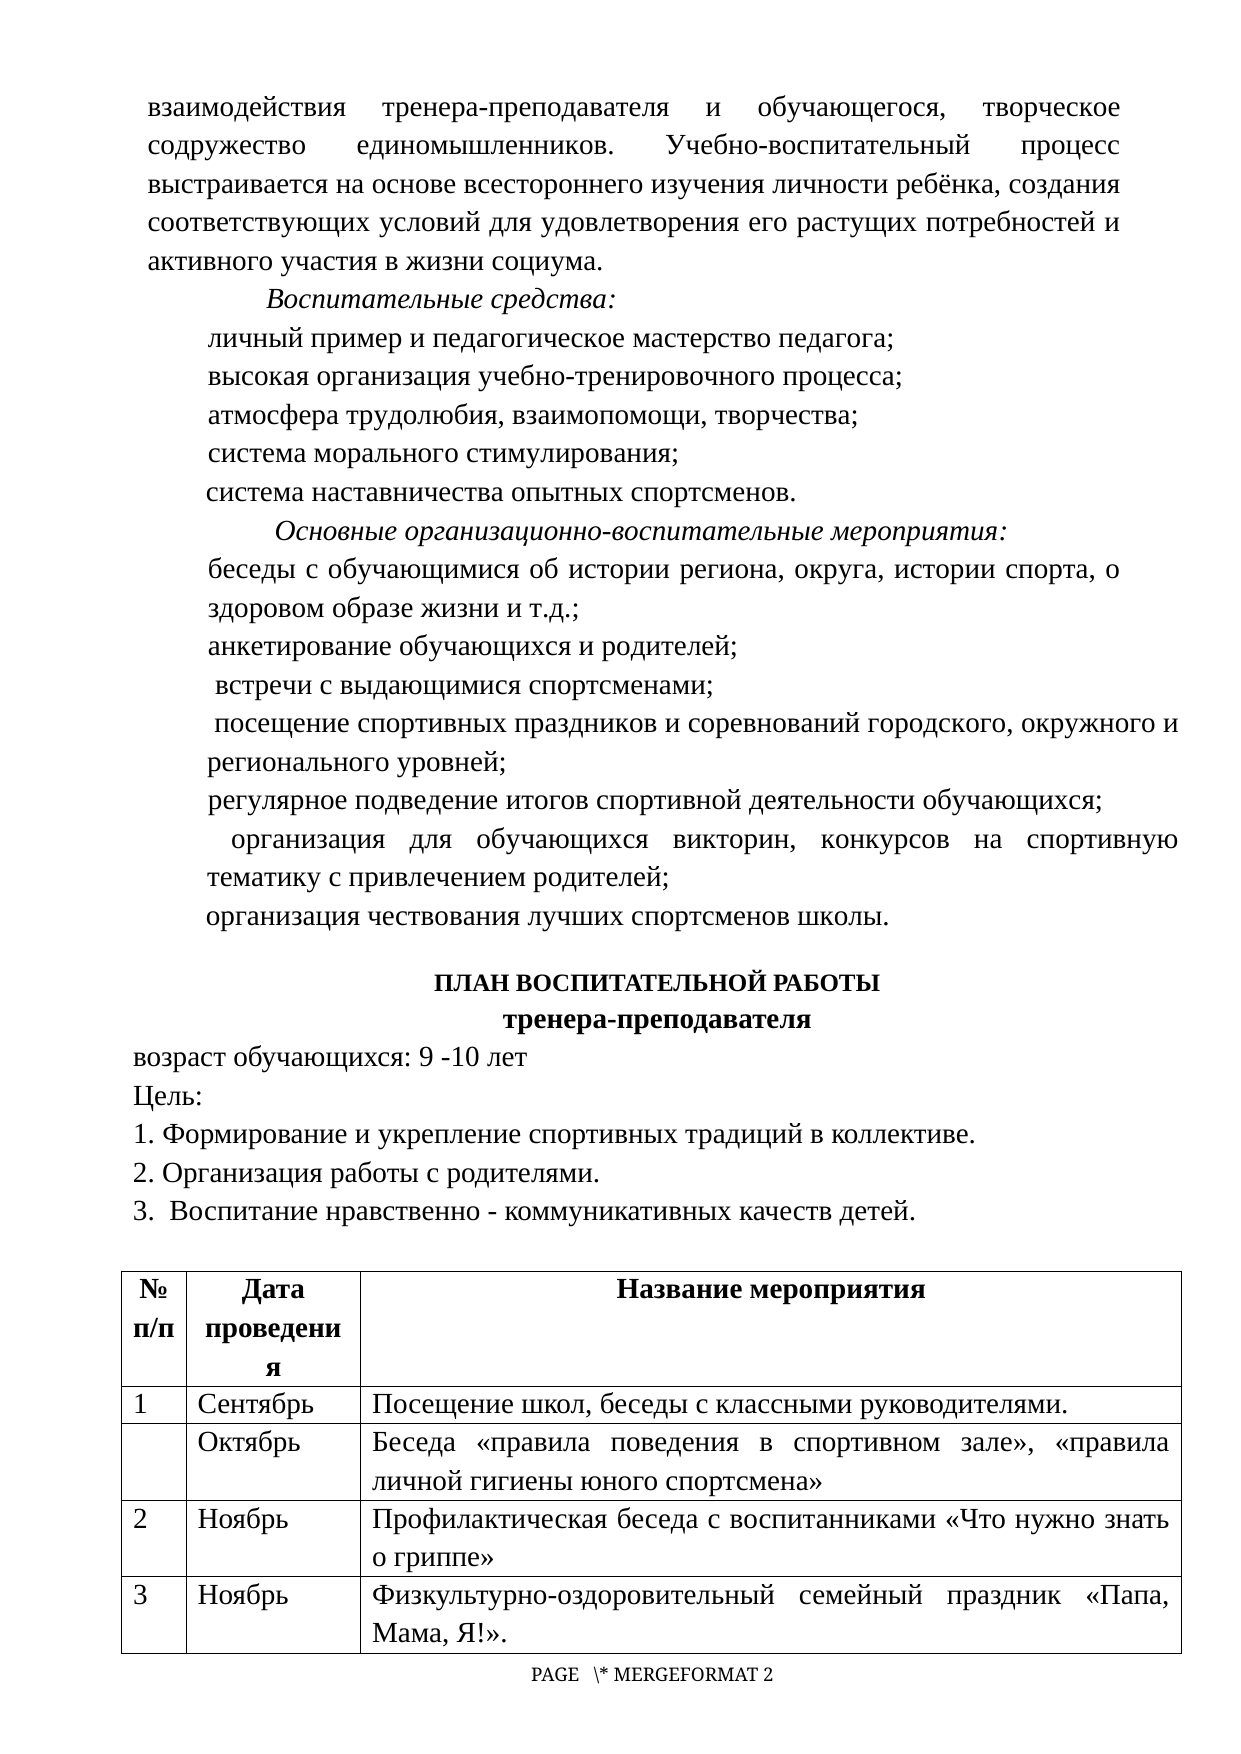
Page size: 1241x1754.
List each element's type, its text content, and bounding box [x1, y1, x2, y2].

text личный пример и педагогическое мастерство педагога; [208, 320, 1181, 353]
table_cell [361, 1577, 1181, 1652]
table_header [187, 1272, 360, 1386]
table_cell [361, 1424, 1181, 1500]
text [147, 89, 1121, 276]
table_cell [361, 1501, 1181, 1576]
text ПЛАН ВОСПИТАТЕЛЬНОЙ РАБОТЫ [133, 968, 1181, 997]
text организация чествования лучших спортсменов школы. [118, 898, 1181, 932]
text анкетирование обучающихся и родителей; [208, 628, 1181, 662]
text Воспитательные средства: [266, 281, 1181, 315]
text встречи с выдающимися спортсменами; [208, 667, 1181, 700]
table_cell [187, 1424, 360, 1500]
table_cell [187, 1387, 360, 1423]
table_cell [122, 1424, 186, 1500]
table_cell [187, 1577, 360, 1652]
text Цель: [133, 1078, 1181, 1111]
text система морального стимулирования; [208, 436, 1181, 469]
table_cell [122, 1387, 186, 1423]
text регулярное подведение итогов спортивной деятельности обучающихся; [178, 782, 1181, 816]
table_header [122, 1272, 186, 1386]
text 1. Формирование и укрепление спортивных традиций в коллективе. [133, 1116, 1181, 1150]
text возраст обучающихся: 9 -10 лет [133, 1039, 1181, 1073]
text атмосфера трудолюбия, взаимопомощи, творчества; [208, 397, 1181, 431]
text беседы с обучающимися об истории региона, округа, истории спорта, о здоровом образе жизни и т.д.; [208, 551, 1121, 623]
text высокая организация учебно-тренировочного процесса; [208, 358, 1181, 392]
text Основные организационно-воспитательные мероприятия: [274, 513, 1181, 546]
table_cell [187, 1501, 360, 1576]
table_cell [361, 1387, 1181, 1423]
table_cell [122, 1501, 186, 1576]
text организация для обучающихся викторин, конкурсов на спортивную тематику с привлечением родителей; [207, 821, 1179, 893]
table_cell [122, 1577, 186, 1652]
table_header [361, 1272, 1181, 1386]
text 2. Организация работы с родителями. [118, 1155, 1181, 1188]
text 3. Воспитание нравственно - коммуникативных качеств детей. [118, 1193, 1181, 1227]
text посещение спортивных праздников и соревнований городского, окружного и регионального уровней; [207, 705, 1179, 777]
text система наставничества опытных спортсменов. [118, 474, 1181, 508]
text тренера-преподавателя [133, 1001, 1181, 1034]
